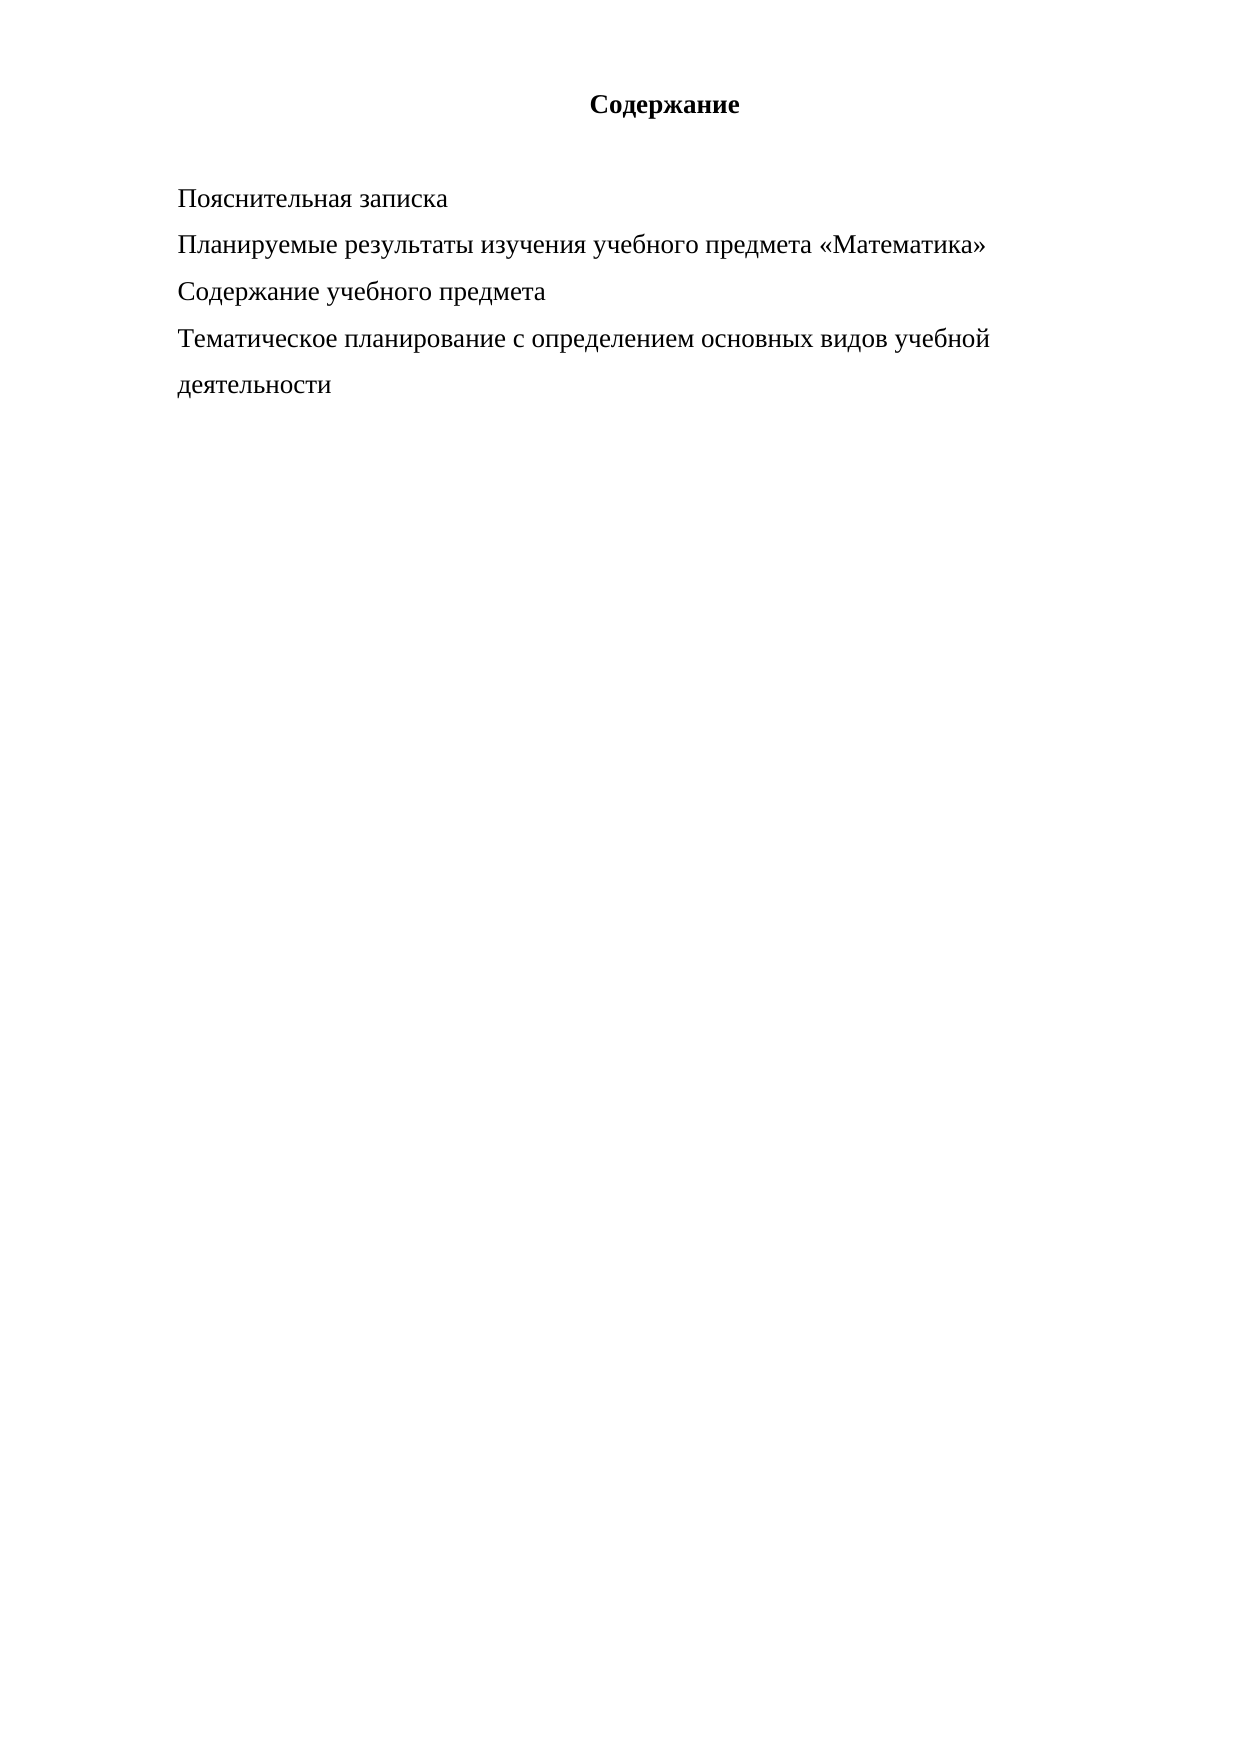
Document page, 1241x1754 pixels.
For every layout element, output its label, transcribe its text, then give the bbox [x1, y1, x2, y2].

text Планируемые результаты изучения учебного предмета «Математика» [177, 229, 1152, 260]
text Пояснительная записка [177, 182, 1152, 213]
text Содержание учебного предмета [177, 275, 1152, 306]
text Тематическое планирование с определением основных видов учебной деятельности [177, 322, 1152, 400]
text Содержание [177, 89, 1152, 120]
